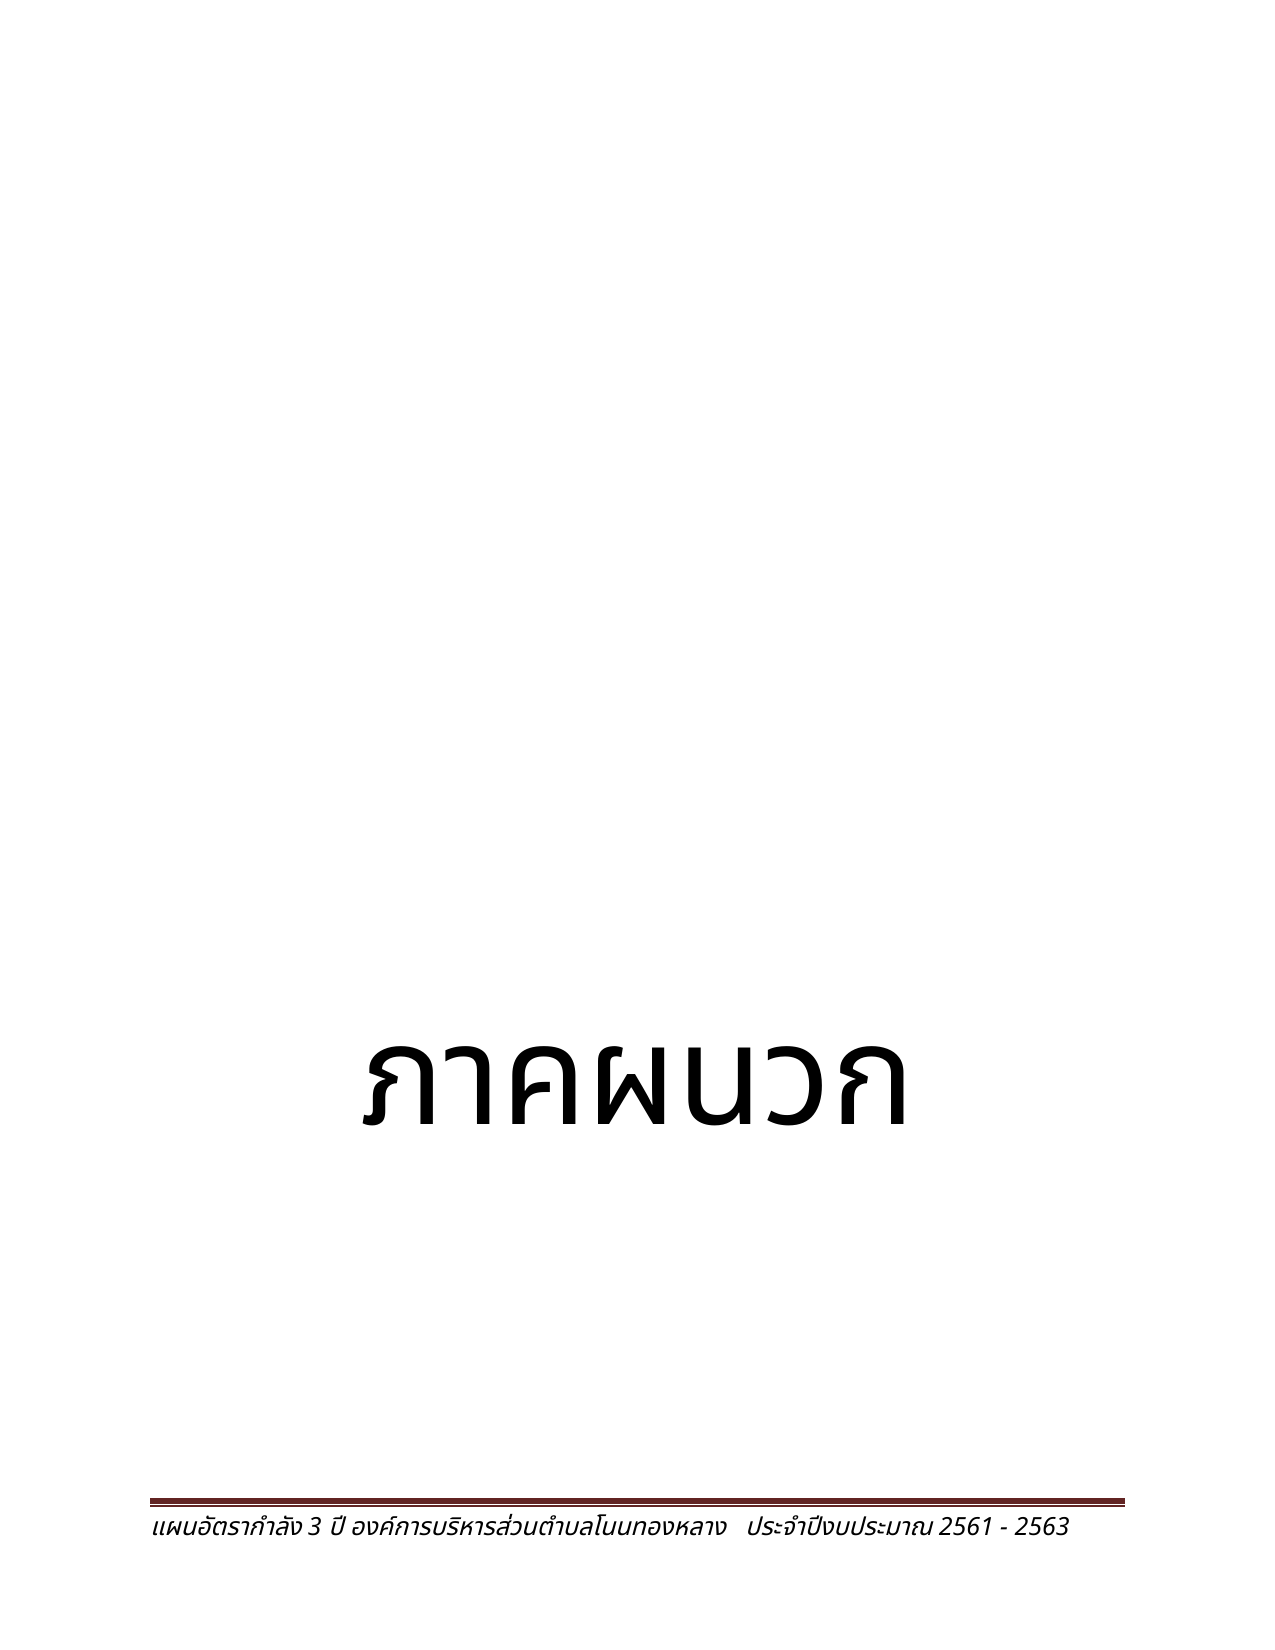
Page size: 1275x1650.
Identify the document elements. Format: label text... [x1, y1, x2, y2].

text ภาคผนวก [150, 977, 1125, 1187]
